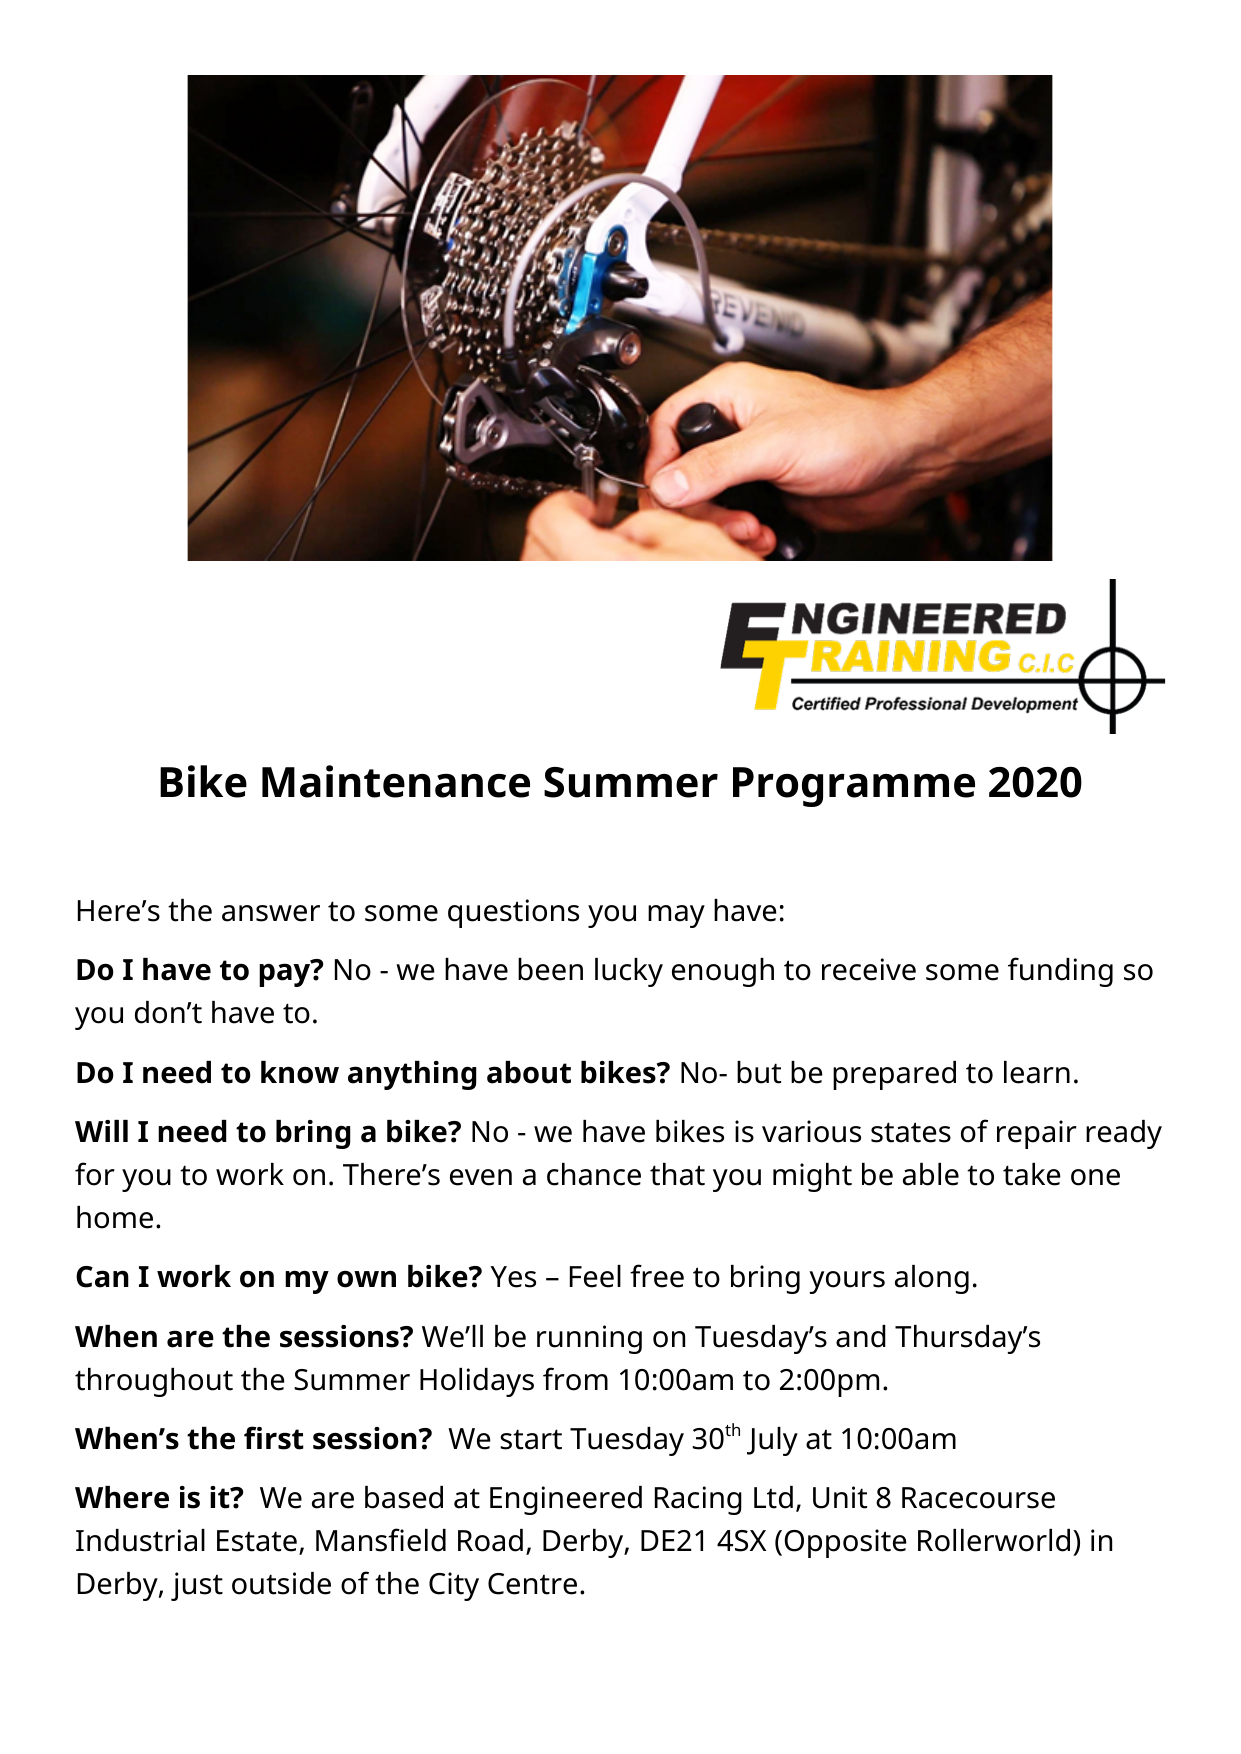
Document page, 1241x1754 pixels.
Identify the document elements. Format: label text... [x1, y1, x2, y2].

picture [720, 579, 1166, 734]
text Where is it? We are based at Engineered Racing Ltd, Unit 8 Racecourse Industrial Estate, Mansfield Road, Derby, DE21 4SX (Opposite Rollerworld) in Derby, just outside of the City Centre. [75, 1478, 1165, 1603]
picture [187, 75, 1053, 561]
text Do I need to know anything about bikes? No- but be prepared to learn. [75, 1052, 1165, 1092]
text Will I need to bring a bike? No - we have bikes is various states of repair ready for you to work on. There’s even a chance that you might be able to take one home. [75, 1111, 1165, 1237]
text Bike Maintenance Summer Programme 2020 [75, 753, 1165, 809]
text Do I have to pay? No - we have been lucky enough to receive some funding so you don’t have to. [75, 949, 1165, 1032]
text Can I work on my own bike? Yes – Feel free to bring yours along. [75, 1256, 1165, 1296]
text Here’s the answer to some questions you may have: [75, 890, 1165, 930]
text When’s the first session? We start Tuesday 30th July at 10:00am [75, 1418, 1165, 1458]
text When are the sessions? We’ll be running on Tuesday’s and Thursday’s throughout the Summer Holidays from 10:00am to 2:00pm. [75, 1316, 1165, 1398]
